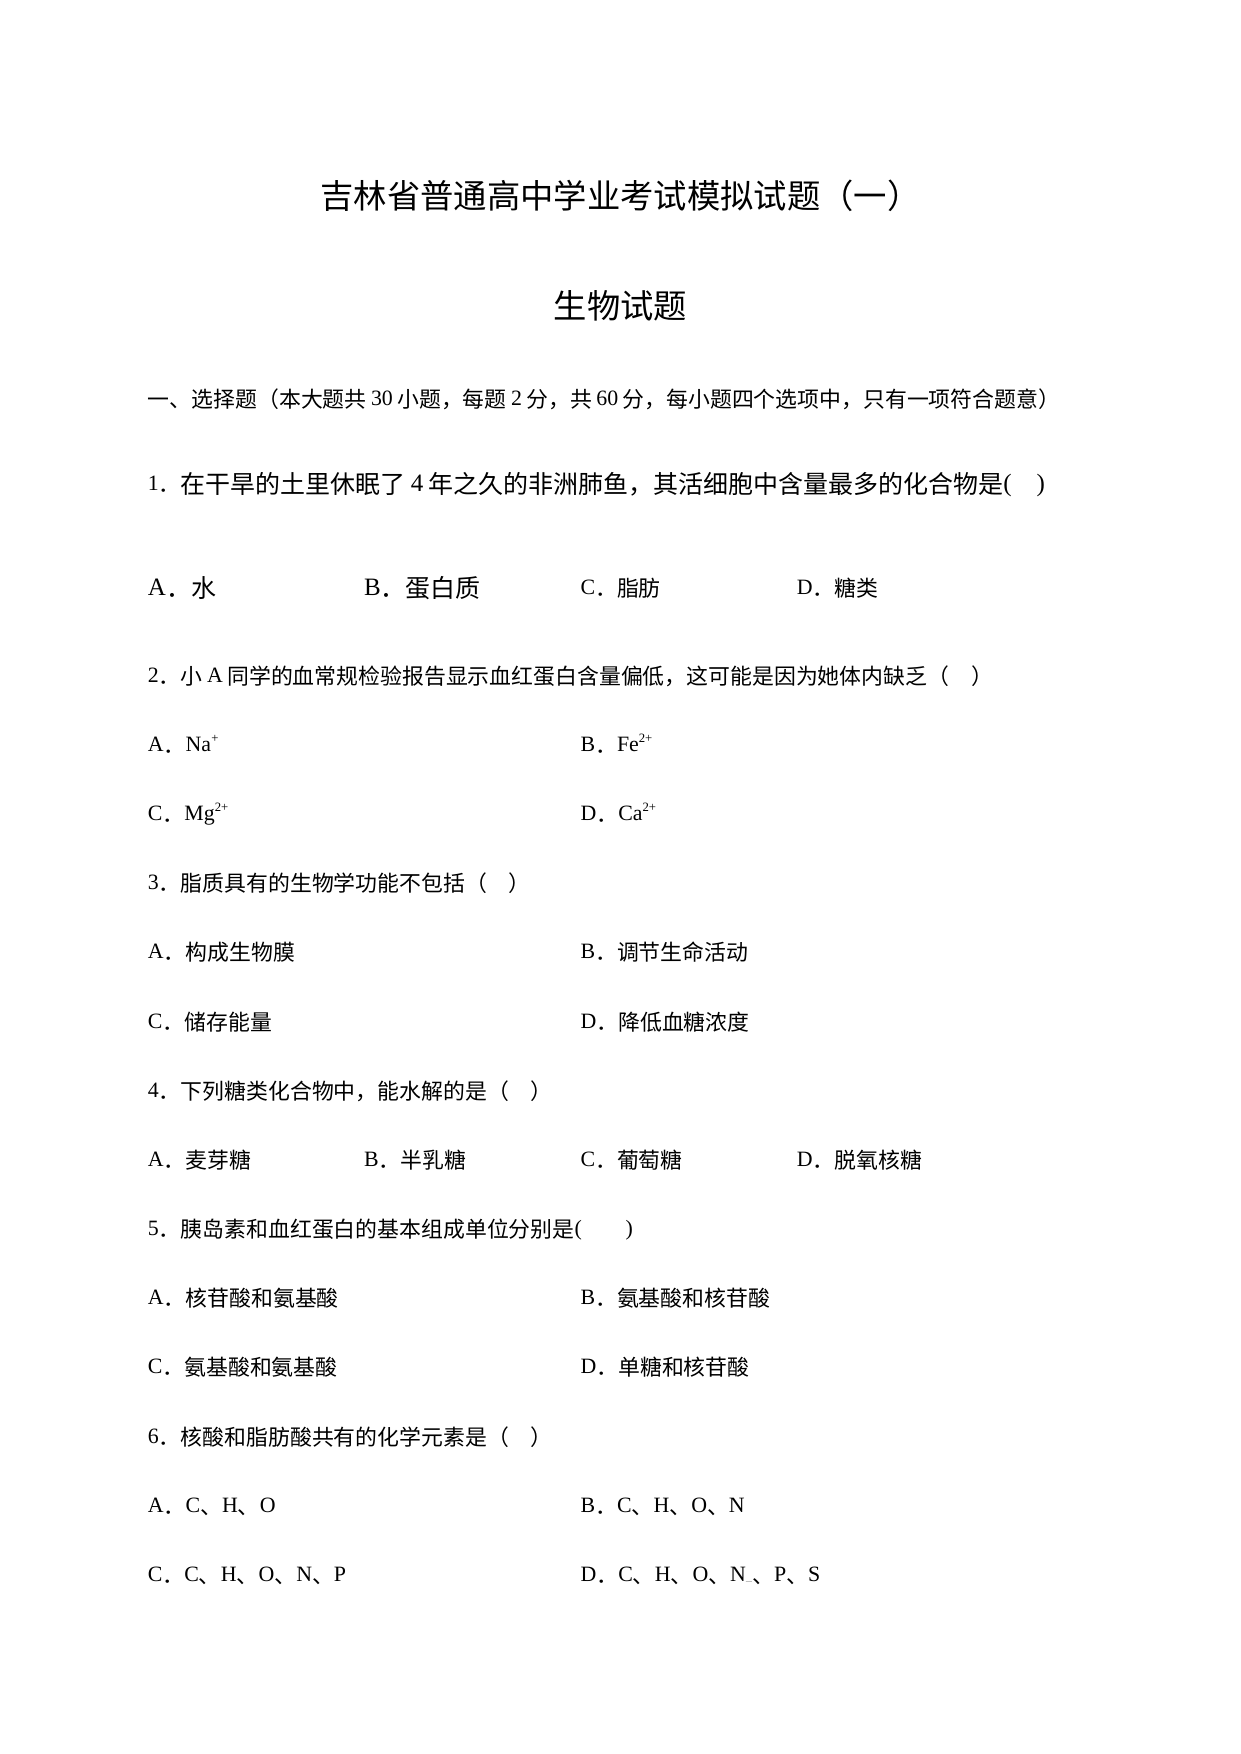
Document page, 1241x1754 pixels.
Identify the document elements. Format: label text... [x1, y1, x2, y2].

text 3．脂质具有的生物学功能不包括（ ） [148, 866, 1092, 898]
text 吉林省普通高中学业考试模拟试题（一） [148, 161, 1092, 226]
text 2．小A同学的血常规检验报告显示血红蛋白含量偏低，这可能是因为她体内缺乏（ ） [148, 658, 1092, 691]
text A．水 B．蛋白质 C．脂肪 D．糖类 [148, 554, 1092, 619]
text 5．胰岛素和血红蛋白的基本组成单位分别是( ) [148, 1212, 1092, 1244]
text 1．在干旱的土里休眠了4年之久的非洲肺鱼，其活细胞中含量最多的化合物是( ) [148, 450, 1092, 515]
text A．构成生物膜 B．调节生命活动 [148, 935, 1092, 967]
text 4．下列糖类化合物中，能水解的是（ ） [148, 1073, 1092, 1106]
text 生物试题 [148, 271, 1092, 336]
text A．麦芽糖 B．半乳糖 C．葡萄糖 D．脱氧核糖 [148, 1142, 1092, 1175]
text C．Mg2+ D．Ca2+ [148, 797, 1092, 829]
text C．C、H、O、N、P D．C、H、O、N、P、S [148, 1557, 1092, 1590]
picture [745, 1577, 752, 1584]
text C．氨基酸和氨基酸 D．单糖和核苷酸 [148, 1350, 1092, 1382]
text 6．核酸和脂肪酸共有的化学元素是（ ） [148, 1419, 1092, 1452]
text A．Na+ B．Fe2+ [148, 727, 1092, 760]
text A．核苷酸和氨基酸 B．氨基酸和核苷酸 [148, 1281, 1092, 1313]
text 一、选择题（本大题共30小题，每题2分，共60分，每小题四个选项中，只有一项符合题意） [148, 381, 1092, 414]
text C．储存能量 D．降低血糖浓度 [148, 1004, 1092, 1037]
text A．C、H、O B．C、H、O、N [148, 1488, 1092, 1521]
